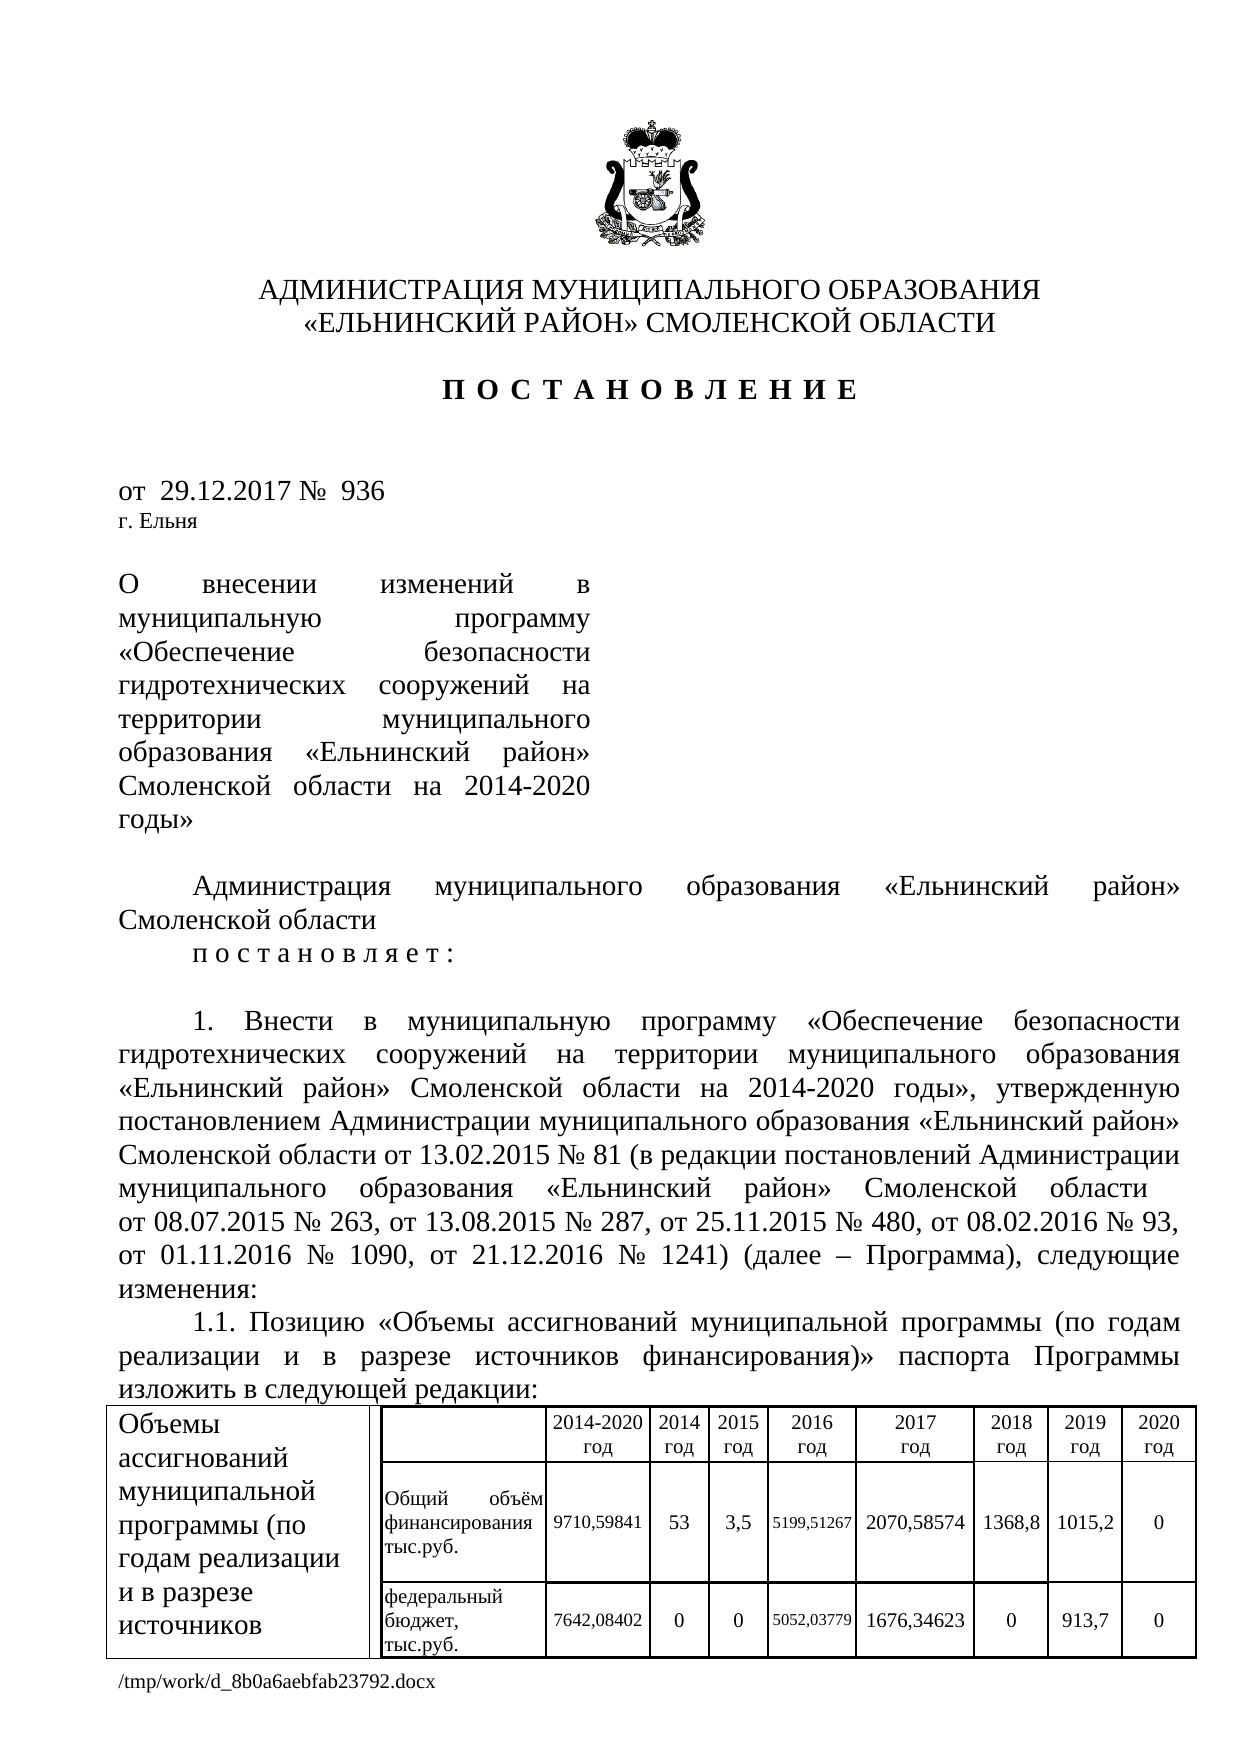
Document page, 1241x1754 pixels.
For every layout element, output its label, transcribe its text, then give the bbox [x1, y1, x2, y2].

table_header [710, 1584, 767, 1656]
table_header [710, 1463, 767, 1581]
table_header [651, 1408, 708, 1461]
table_header [1049, 1583, 1121, 1656]
table_header [1049, 1408, 1121, 1461]
table_header [383, 1583, 545, 1656]
table_header [547, 1463, 649, 1581]
table_header [383, 1408, 545, 1461]
table_header [1123, 1408, 1195, 1461]
table_header [710, 1408, 767, 1461]
table_header [975, 1462, 1047, 1581]
table_header [975, 1584, 1047, 1656]
table_header [1123, 1583, 1195, 1656]
table_header [857, 1408, 973, 1461]
picture [594, 118, 705, 248]
table_header [769, 1408, 855, 1461]
text О внесении изменений в муниципальную программу «Обеспечение безопасности гидротехнических сооружений на территории муниципального образования «Ельнинский район» Смоленской области на 2014-2020 годы» [118, 567, 591, 835]
text Администрация муниципального образования «Ельнинский район» Смоленской области [118, 868, 1181, 936]
table_header [1049, 1462, 1121, 1581]
list от 29.12.2017 № 936 [118, 473, 1181, 507]
table_header [370, 1406, 380, 1658]
text 1.1. Позицию «Объемы ассигнований муниципальной программы (по годам реализации и в разрезе источников финансирования)» паспорта Программы изложить в следующей редакции: [118, 1304, 1181, 1405]
table_header [547, 1408, 649, 1461]
table_header [857, 1463, 973, 1581]
table_header [975, 1408, 1047, 1461]
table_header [107, 1406, 369, 1658]
subtitle АДМИНИСТРАЦИЯ МУНИЦИПАЛЬНОГО ОБРАЗОВАНИЯ [118, 272, 1181, 305]
list г. Ельня [118, 507, 1181, 533]
text 1. Внести в муниципальную программу «Обеспечение безопасности гидротехнических сооружений на территории муниципального образования «Ельнинский район» Смоленской области на 2014-2020 годы», утвержденную постановлением Администрации муниципального образования «Ельнинский район» Смоленской области от 13.02.2015 № 81 (в редакции постановлений Администрации муниципального образования «Ельнинский район» Смоленской области от 08.07.2015 № 263, от 13.08.2015 № 287, от 25.11.2015 № 480, от 08.02.2016 № 93, от 01.11.2016 № 1090, от 21.12.2016 № 1241) (далее – Программа), следующие изменения: [118, 1003, 1181, 1304]
table_header [769, 1463, 855, 1581]
text п о с т а н о в л я е т : [118, 936, 1181, 969]
text «ЕЛЬНИНСКИЙ РАЙОН» СМОЛЕНСКОЙ ОБЛАСТИ [118, 305, 1181, 339]
table_header [651, 1463, 708, 1581]
table_header [769, 1584, 855, 1656]
table_header [857, 1584, 973, 1656]
table_header [547, 1584, 649, 1656]
subtitle П О С Т А Н О В Л Е Н И Е [118, 372, 1181, 406]
table_header [1123, 1462, 1195, 1581]
table_header [651, 1584, 708, 1656]
table_header [383, 1463, 545, 1581]
